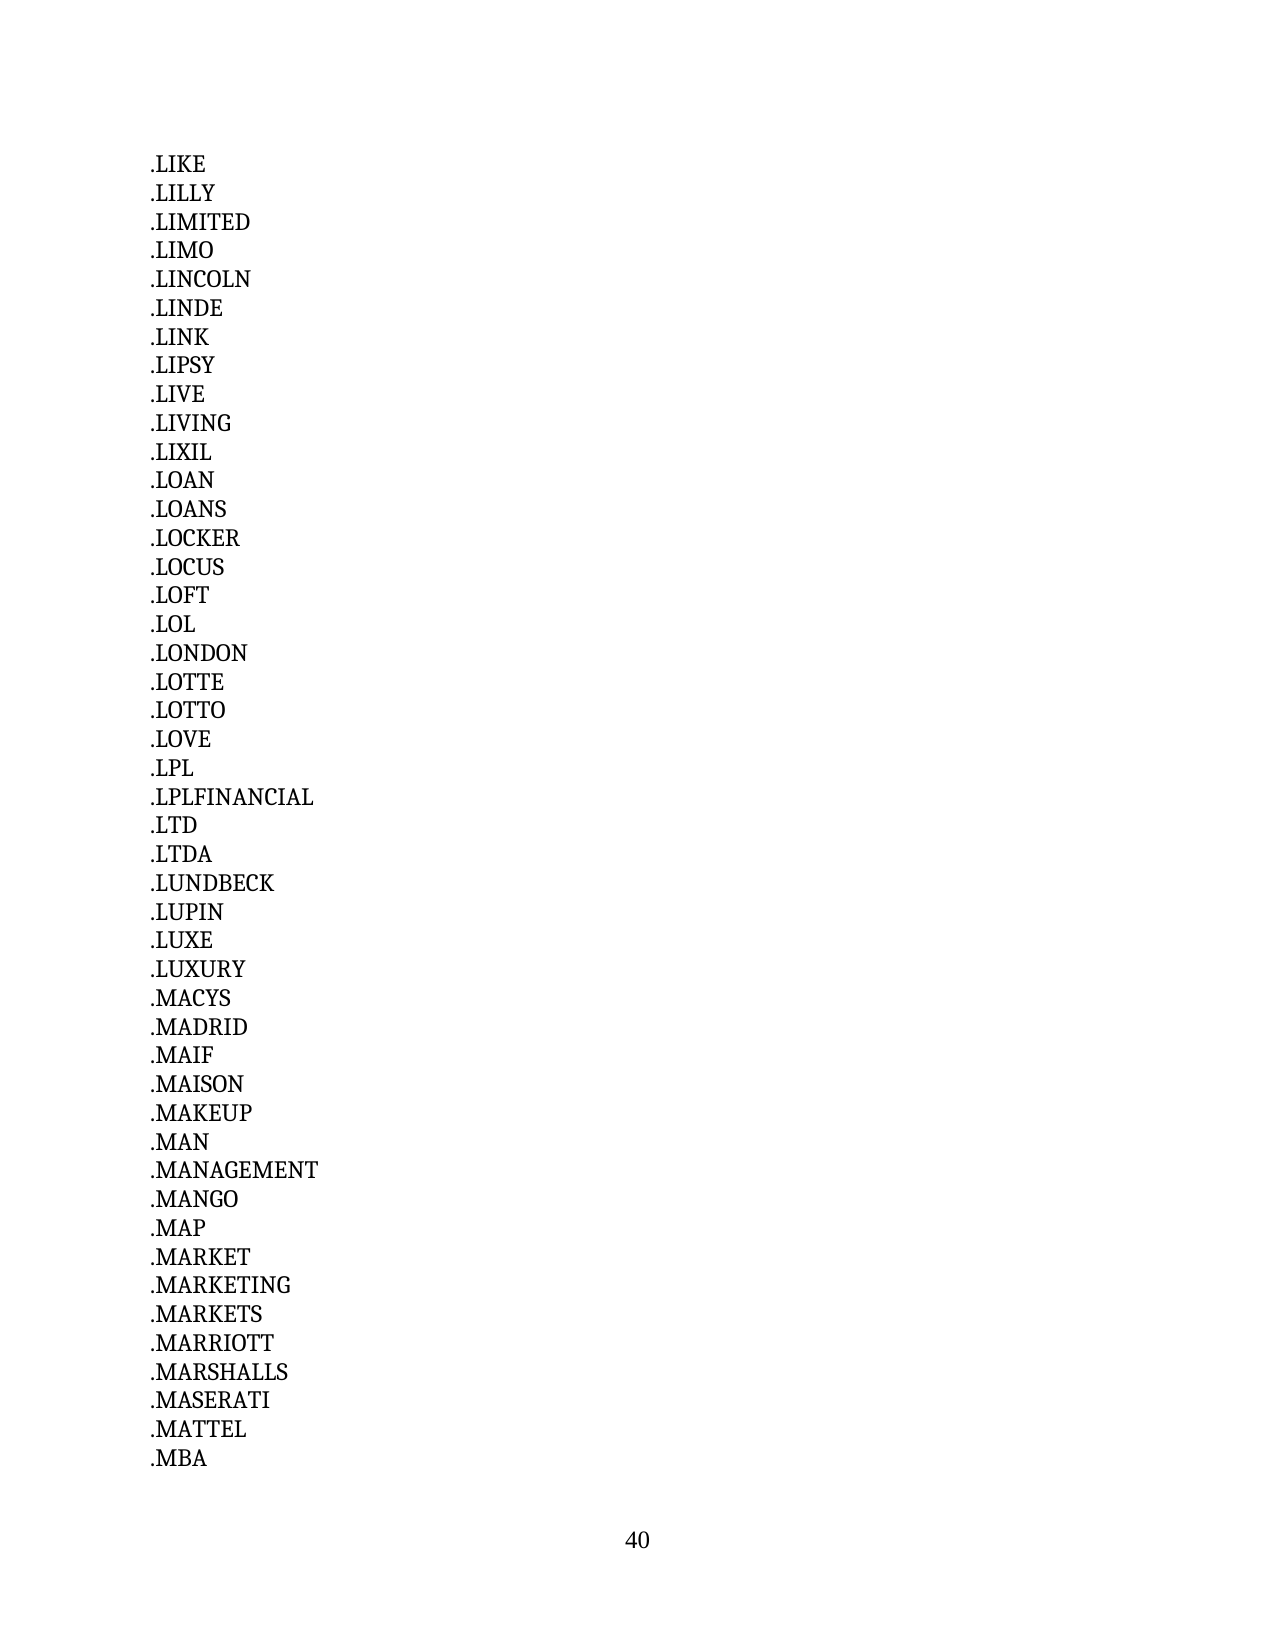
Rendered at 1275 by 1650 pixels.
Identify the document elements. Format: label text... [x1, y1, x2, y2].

text .MARSHALLS [150, 1357, 1125, 1386]
text .LOCUS [150, 552, 1125, 581]
text .LINK [150, 322, 1125, 351]
text .LOTTO [150, 696, 1125, 725]
text .LUXE [150, 926, 1125, 955]
text .MATTEL [150, 1415, 1125, 1444]
text .LUXURY [150, 955, 1125, 984]
text .LIKE [150, 150, 1125, 179]
text .LOVE [150, 725, 1125, 754]
text .LILLY [150, 179, 1125, 207]
text .LIMO [150, 236, 1125, 265]
text .MAISON [150, 1070, 1125, 1099]
text .MAP [150, 1214, 1125, 1242]
text .MAIF [150, 1041, 1125, 1070]
text .MADRID [150, 1012, 1125, 1041]
text .LONDON [150, 639, 1125, 667]
text .LTD [150, 811, 1125, 840]
text .MARKETS [150, 1300, 1125, 1329]
text .LOANS [150, 495, 1125, 524]
text .MACYS [150, 984, 1125, 1012]
text .LOL [150, 610, 1125, 639]
text .MARKET [150, 1242, 1125, 1271]
text .LIVE [150, 380, 1125, 409]
text .MARRIOTT [150, 1329, 1125, 1357]
text .MBA [150, 1444, 1125, 1472]
text .LUPIN [150, 897, 1125, 926]
text .MAKEUP [150, 1099, 1125, 1127]
text .LPLFINANCIAL [150, 782, 1125, 811]
text .MANGO [150, 1185, 1125, 1214]
text .LOTTE [150, 667, 1125, 696]
text .LOAN [150, 466, 1125, 495]
text .LOFT [150, 581, 1125, 610]
text .LOCKER [150, 524, 1125, 552]
text .LTDA [150, 840, 1125, 869]
text .LUNDBECK [150, 869, 1125, 897]
text .LINDE [150, 294, 1125, 322]
text .LINCOLN [150, 265, 1125, 294]
text .LIVING [150, 409, 1125, 437]
text .LIMITED [150, 207, 1125, 236]
text .MANAGEMENT [150, 1156, 1125, 1185]
text .LIPSY [150, 351, 1125, 380]
text .MARKETING [150, 1271, 1125, 1300]
text .MASERATI [150, 1386, 1125, 1415]
text .MAN [150, 1127, 1125, 1156]
text .LIXIL [150, 437, 1125, 466]
text .LPL [150, 754, 1125, 782]
